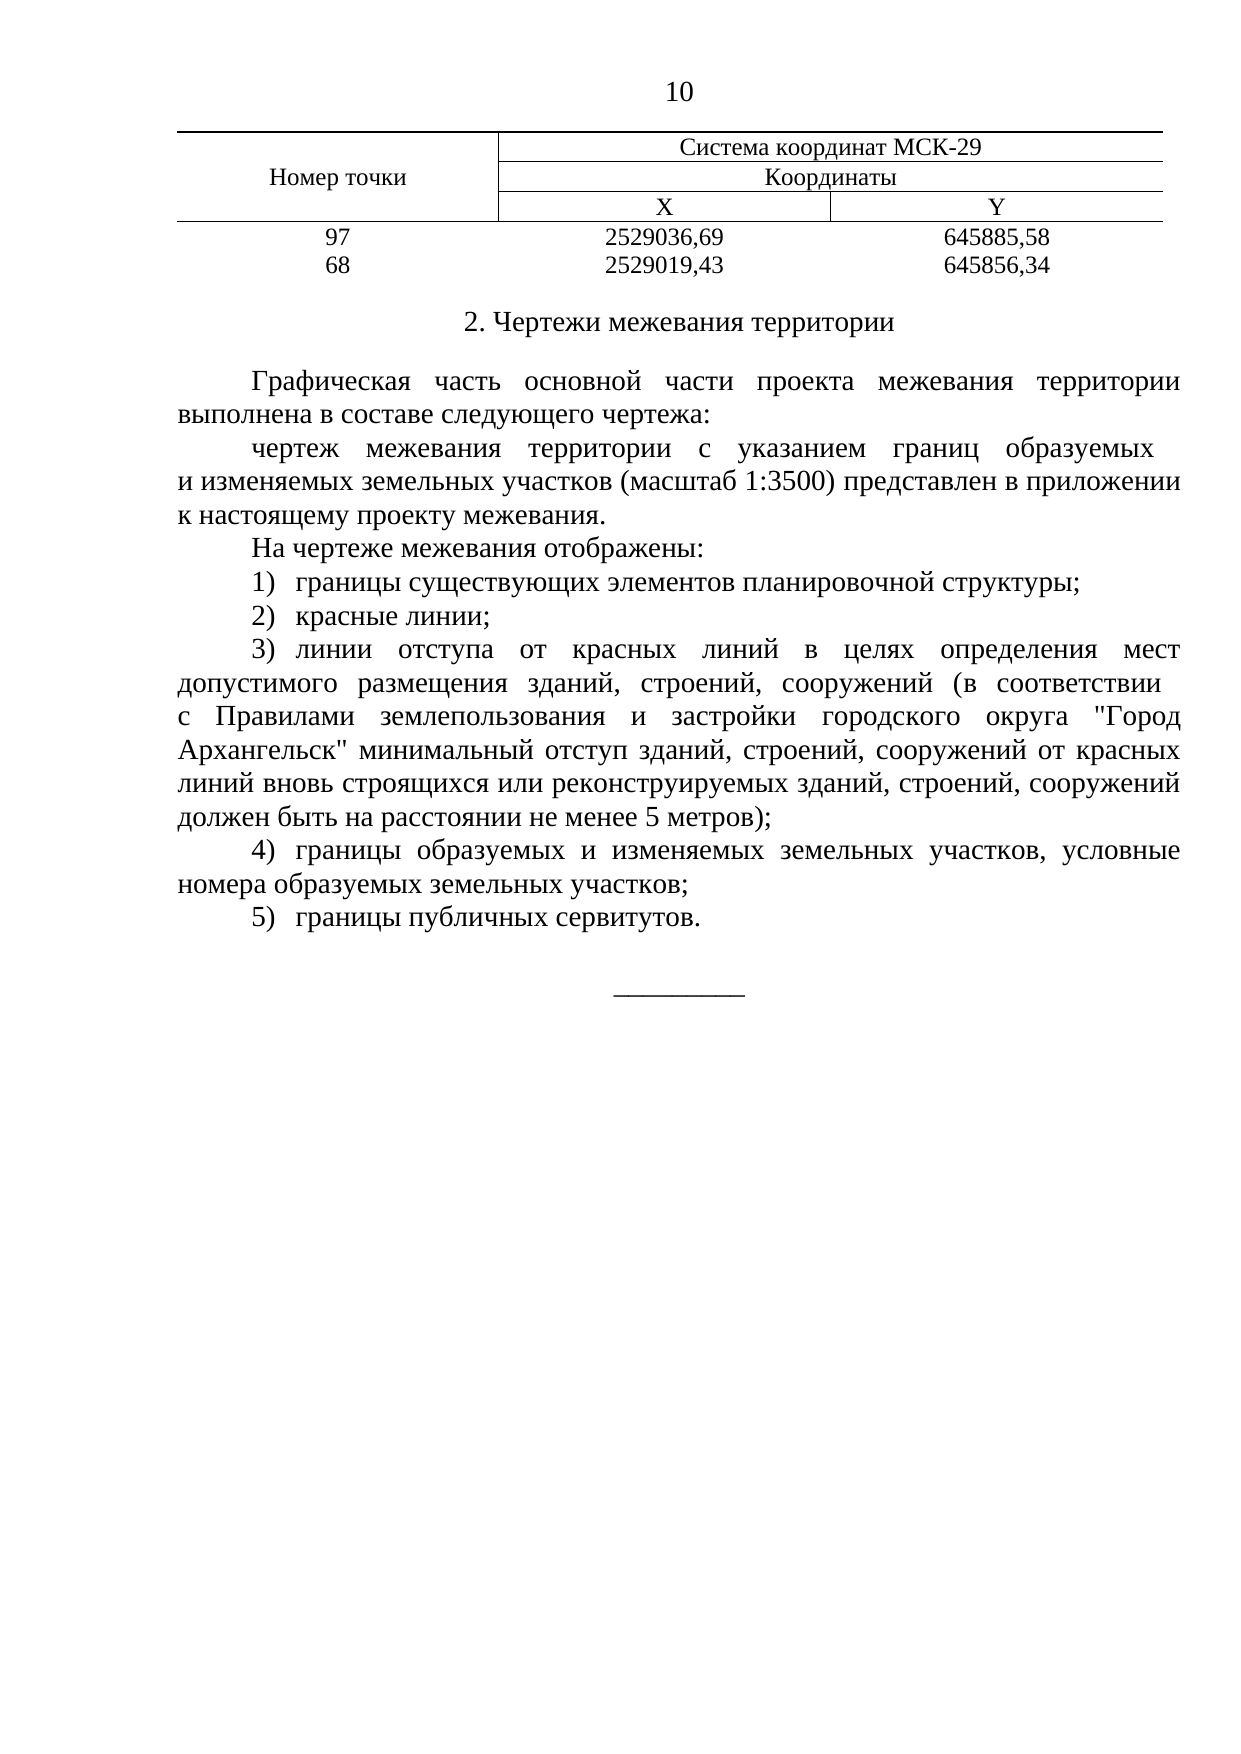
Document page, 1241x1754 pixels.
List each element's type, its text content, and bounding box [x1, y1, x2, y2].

text Графическая часть основной части проекта межевания территории выполнена в составе следующего чертежа: [177, 363, 1181, 430]
table_cell X [499, 192, 830, 221]
table_cell Координаты [499, 162, 1163, 191]
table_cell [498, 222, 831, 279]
list линии отступа от красных линий в целях определения мест допустимого размещения зданий, строений, сооружений (в соответствии с Правилами землепользования и застройки городского округа "Город Архангельск" минимальный отступ зданий, строений, сооружений от красных линий вновь строящихся или реконструируемых зданий, строений, сооружений должен быть на расстоянии не менее 5 метров); [177, 631, 1181, 832]
table_header Система координат МСК-29 [499, 133, 1163, 161]
list красные линии; [177, 598, 1181, 631]
list границы образуемых и изменяемых земельных участков, условные номера образуемых земельных участков; [177, 832, 1181, 899]
text На чертеже межевания отображены: [177, 531, 1181, 564]
table_header Номер точки [177, 133, 498, 221]
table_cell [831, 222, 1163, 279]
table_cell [177, 222, 498, 279]
list границы существующих элементов планировочной структуры; [177, 564, 1181, 598]
text _________ [177, 967, 1181, 1000]
text 2. Чертежи межевания территории [177, 304, 1181, 338]
text чертеж межевания территории с указанием границ образуемых и изменяемых земельных участков (масштаб 1:3500) представлен в приложении к настоящему проекту межевания. [177, 430, 1181, 531]
list границы публичных сервитутов. [177, 899, 1181, 933]
table_cell Y [831, 192, 1163, 221]
